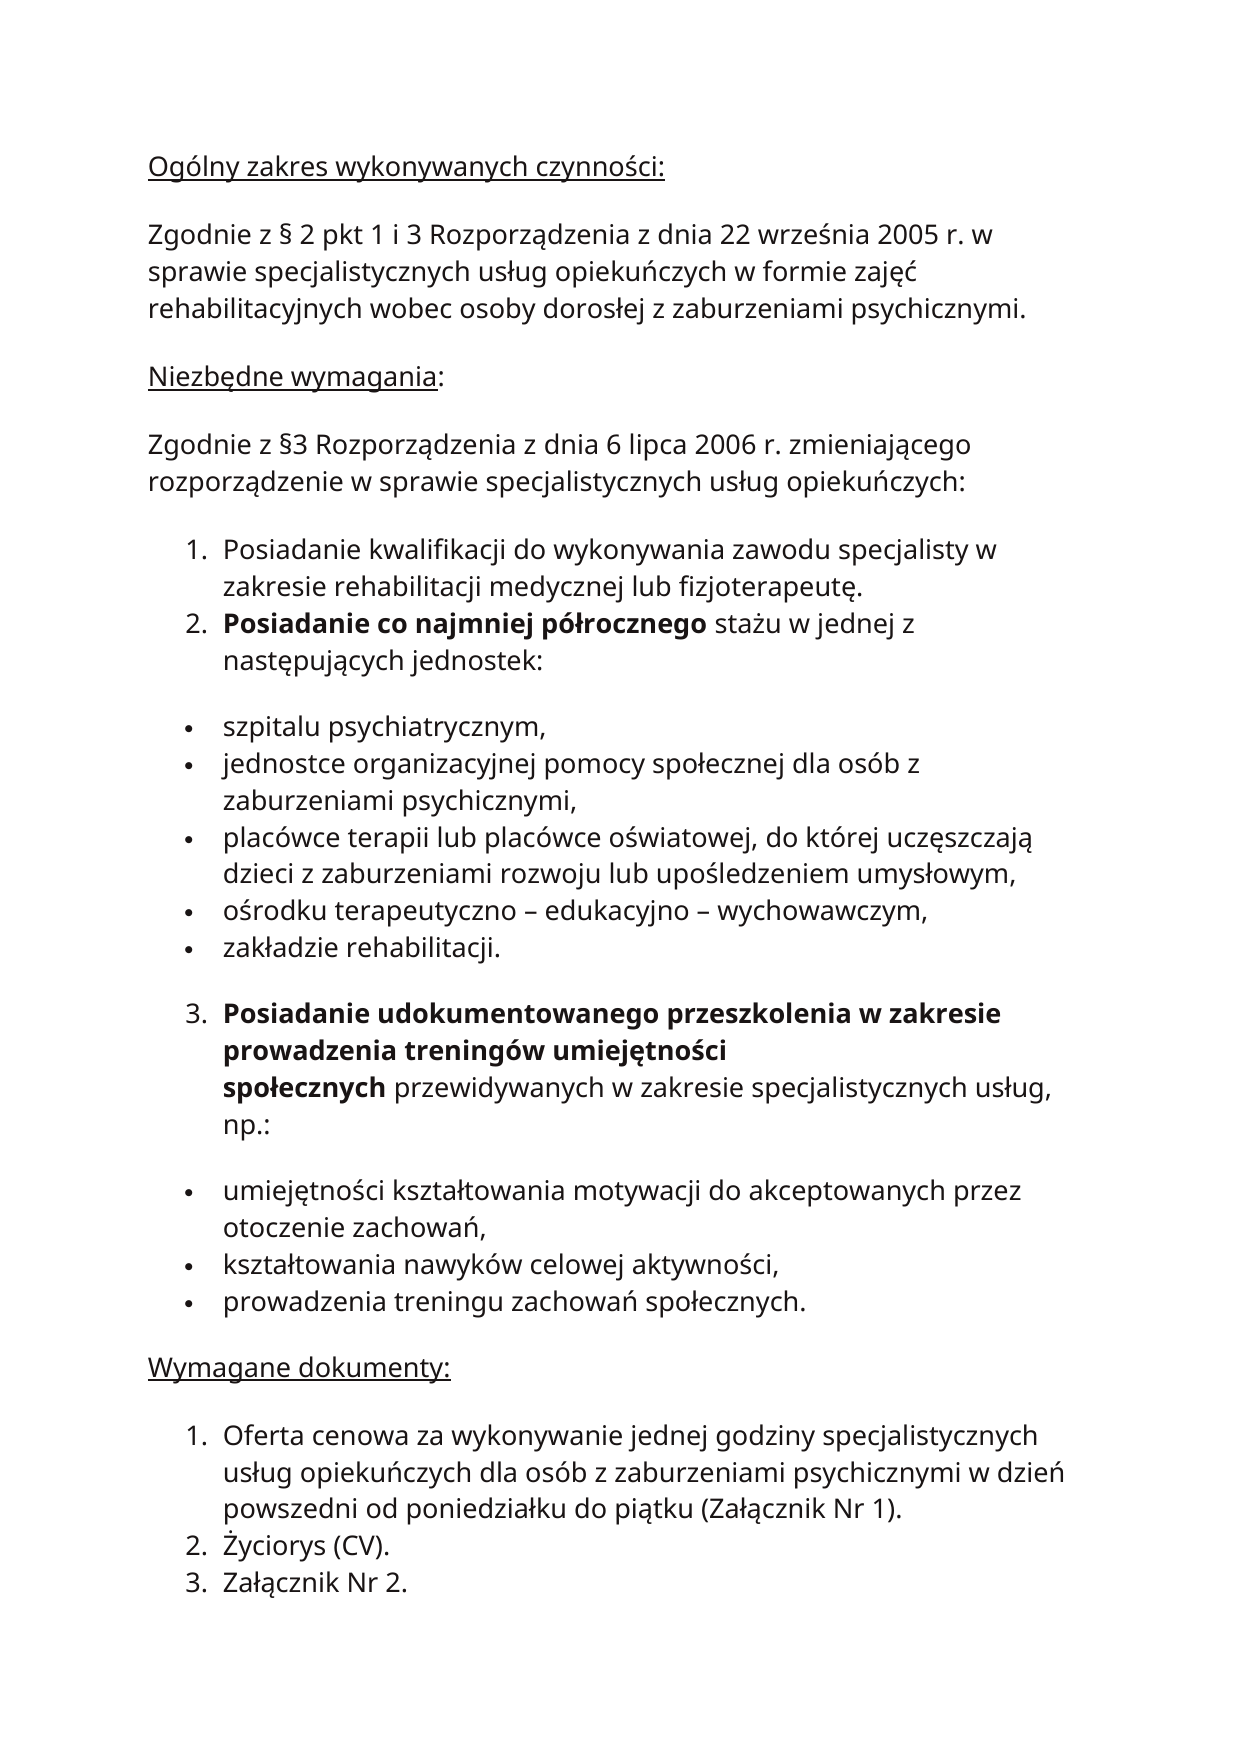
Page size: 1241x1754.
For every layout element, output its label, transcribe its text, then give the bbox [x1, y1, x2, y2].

list Posiadanie kwalifikacji do wykonywania zawodu specjalisty w zakresie rehabilitacji medycznej lub fizjoterapeutę. [185, 531, 1093, 604]
text Niezbędne wymagania: [148, 358, 1093, 394]
list umiejętności kształtowania motywacji do akceptowanych przez otoczenie zachowań, [185, 1171, 1093, 1245]
list jednostce organizacyjnej pomocy społecznej dla osób z zaburzeniami psychicznymi, [185, 744, 1093, 818]
text Zgodnie z § 2 pkt 1 i 3 Rozporządzenia z dnia 22 września 2005 r. w sprawie specjalistycznych usług opiekuńczych w formie zajęć rehabilitacyjnych wobec osoby dorosłej z zaburzeniami psychicznymi. [148, 216, 1093, 326]
text Ogólny zakres wykonywanych czynności: [148, 148, 1093, 184]
list kształtowania nawyków celowej aktywności, [185, 1245, 1093, 1282]
list szpitalu psychiatrycznym, [185, 707, 1093, 744]
list placówce terapii lub placówce oświatowej, do której uczęszczają dzieci z zaburzeniami rozwoju lub upośledzeniem umysłowym, [185, 818, 1093, 892]
list Załącznik Nr 2. [185, 1564, 1093, 1601]
text Wymagane dokumenty: [148, 1348, 1093, 1385]
list Oferta cenowa za wykonywanie jednej godziny specjalistycznych usług opiekuńczych dla osób z zaburzeniami psychicznymi w dzień powszedni od poniedziałku do piątku (Załącznik Nr 1). [185, 1416, 1093, 1527]
list ośrodku terapeutyczno – edukacyjno – wychowawczym, [185, 892, 1093, 929]
list zakładzie rehabilitacji. [185, 929, 1093, 966]
list Posiadanie co najmniej półrocznego stażu w jednej z następujących jednostek: [185, 604, 1093, 678]
list Posiadanie udokumentowanego przeszkolenia w zakresie prowadzenia treningów umiejętności społecznych przewidywanych w zakresie specjalistycznych usług, np.: [185, 995, 1093, 1142]
text Zgodnie z §3 Rozporządzenia z dnia 6 lipca 2006 r. zmieniającego rozporządzenie w sprawie specjalistycznych usług opiekuńczych: [148, 426, 1093, 499]
list Życiorys (CV). [185, 1527, 1093, 1564]
list prowadzenia treningu zachowań społecznych. [185, 1282, 1093, 1319]
